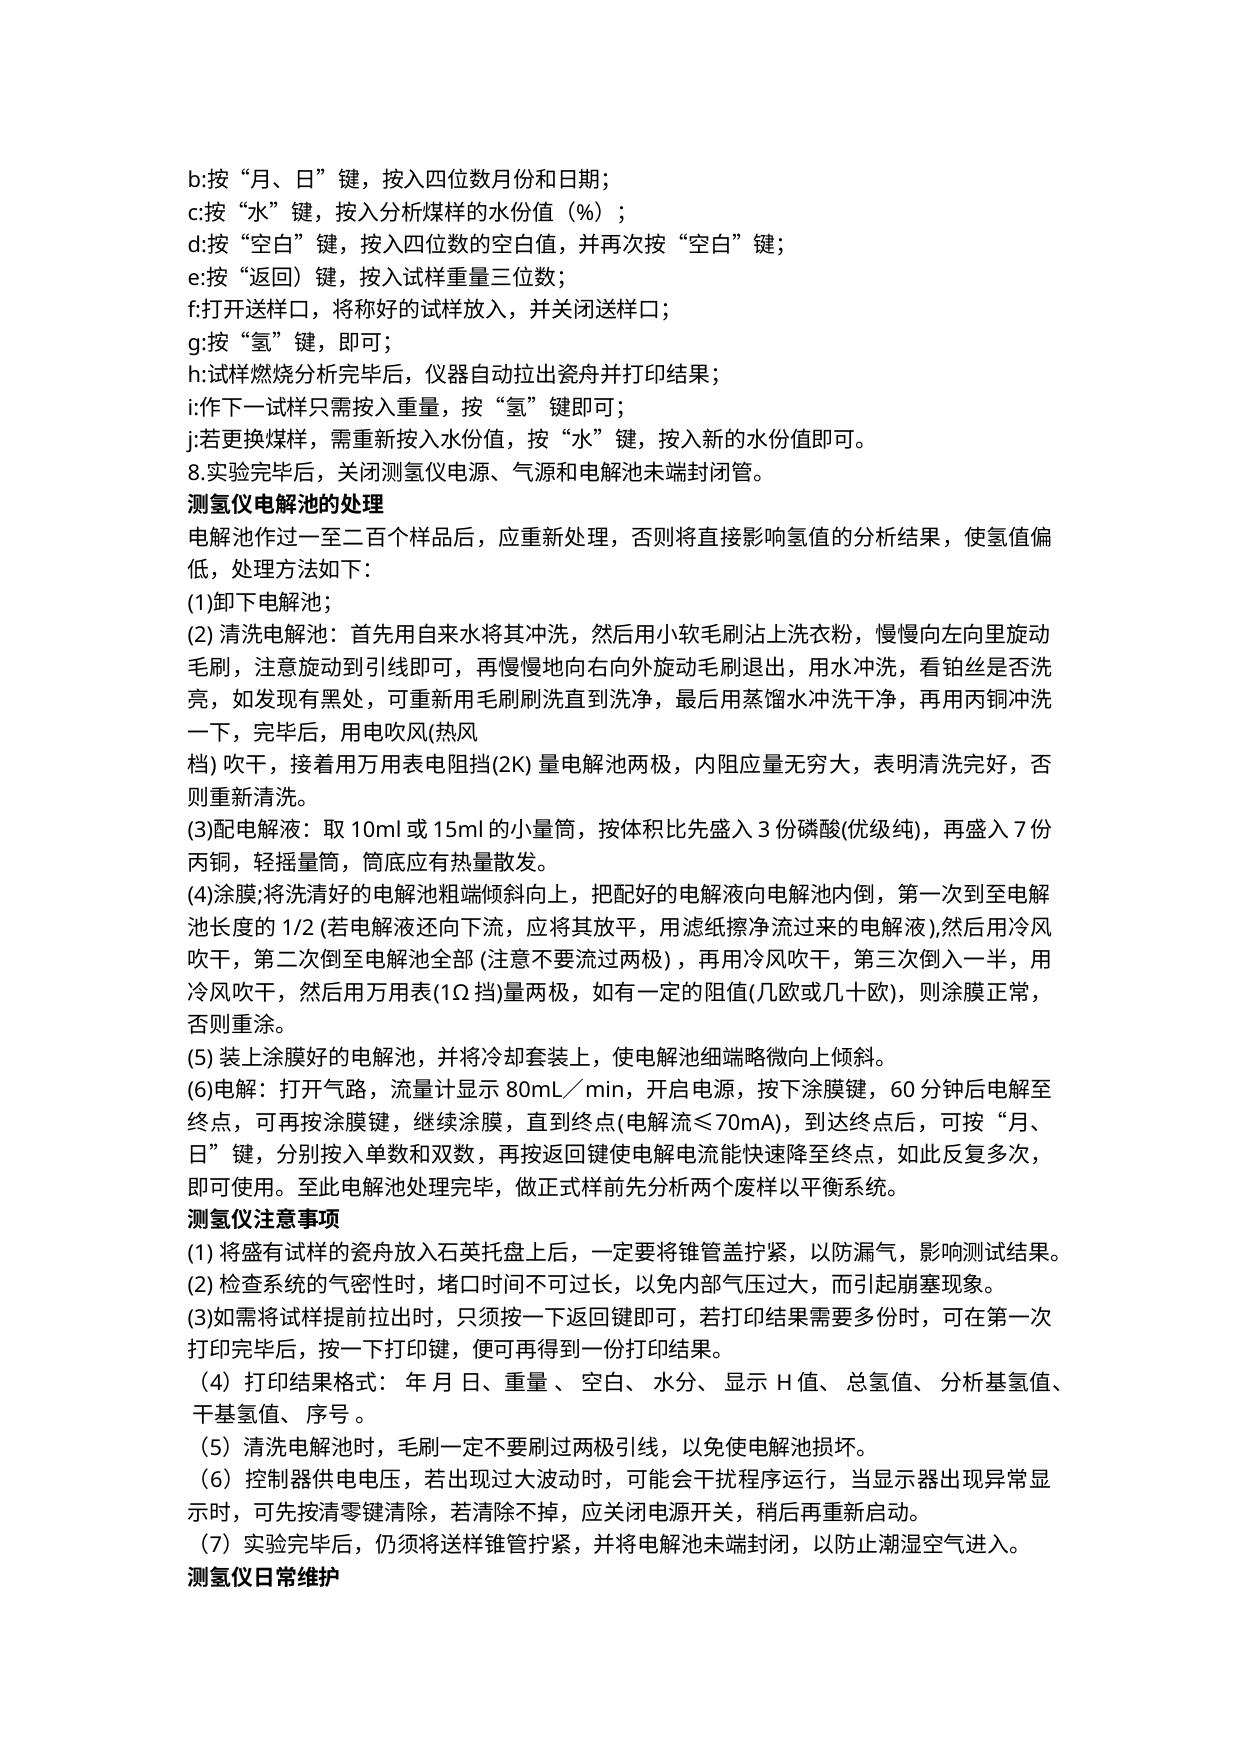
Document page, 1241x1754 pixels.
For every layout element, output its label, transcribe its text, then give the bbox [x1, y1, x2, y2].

text 测氢仪日常维护 [187, 1559, 1053, 1592]
text 测氢仪电解池的处理 [187, 487, 1053, 519]
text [187, 162, 1053, 487]
text 电解池作过一至二百个样品后，应重新处理，否则将直接影响氢值的分析结果，使氢值偏低，处理方法如下： (1)卸下电解池； (2) 清洗电解池：首先用自来水将其冲洗，然后用小软毛刷沾上洗衣粉，慢慢向左向里旋动毛刷，注意旋动到引线即可，再慢慢地向右向外旋动毛刷退出，用水冲洗，看铂丝是否洗亮，如发现有黑处，可重新用毛刷刷洗直到洗净，最后用蒸馏水冲洗干净，再用丙铜冲洗一下，完毕后，用电吹风(热风 档) 吹干，接着用万用表电阻挡(2K) 量电解池两极，内阻应量无穷大，表明清洗完好，否则重新清洗。 (3)配电解液：取10ml或15ml的小量筒，按体积比先盛入3份磷酸(优级纯)，再盛入7份丙铜，轻摇量筒，筒底应有热量散发。 (4)涂膜;将洗清好的电解池粗端倾斜向上，把配好的电解液向电解池内倒，第一次到至电解池长度的1/2 (若电解液还向下流，应将其放平，用滤纸擦净流过来的电解液),然后用冷风吹干，第二次倒至电解池全部 (注意不要流过两极) ，再用冷风吹干，第三次倒入一半，用冷风吹干，然后用万用表(1Ω挡)量两极，如有一定的阻值(几欧或几十欧)，则涂膜正常，否则重涂。 (5) 装上涂膜好的电解池，并将冷却套装上，使电解池细端略微向上倾斜。 (6)电解：打开气路，流量计显示80mL／min，开启电源，按下涂膜键，60分钟后电解至终点，可再按涂膜键，继续涂膜，直到终点(电解流≤70mA)，到达终点后，可按“月、日”键，分别按入单数和双数，再按返回键使电解电流能快速降至终点，如此反复多次，即可使用。至此电解池处理完毕，做正式样前先分析两个废样以平衡系统。 [187, 519, 1053, 1202]
text (1) 将盛有试样的瓷舟放入石英托盘上后，一定要将锥管盖拧紧，以防漏气，影响测试结果。 (2) 检查系统的气密性时，堵口时间不可过长，以免内部气压过大，而引起崩塞现象。 (3)如需将试样提前拉出时，只须按一下返回键即可，若打印结果需要多份时，可在第一次打印完毕后，按一下打印键，便可再得到一份打印结果。 （4）打印结果格式： 年 月 日、重量 、 空白、 水分、 显示H值、 总氢值、 分析基氢值、 干基氢值、 序号 。 （5）清洗电解池时，毛刷一定不要刷过两极引线，以免使电解池损坏。 （6）控制器供电电压，若出现过大波动时，可能会干扰程序运行，当显示器出现异常显示时，可先按清零键清除，若清除不掉，应关闭电源开关，稍后再重新启动。 （7）实验完毕后，仍须将送样锥管拧紧，并将电解池未端封闭，以防止潮湿空气进入。 [187, 1234, 1053, 1559]
text 测氢仪注意事项 [187, 1202, 1053, 1234]
